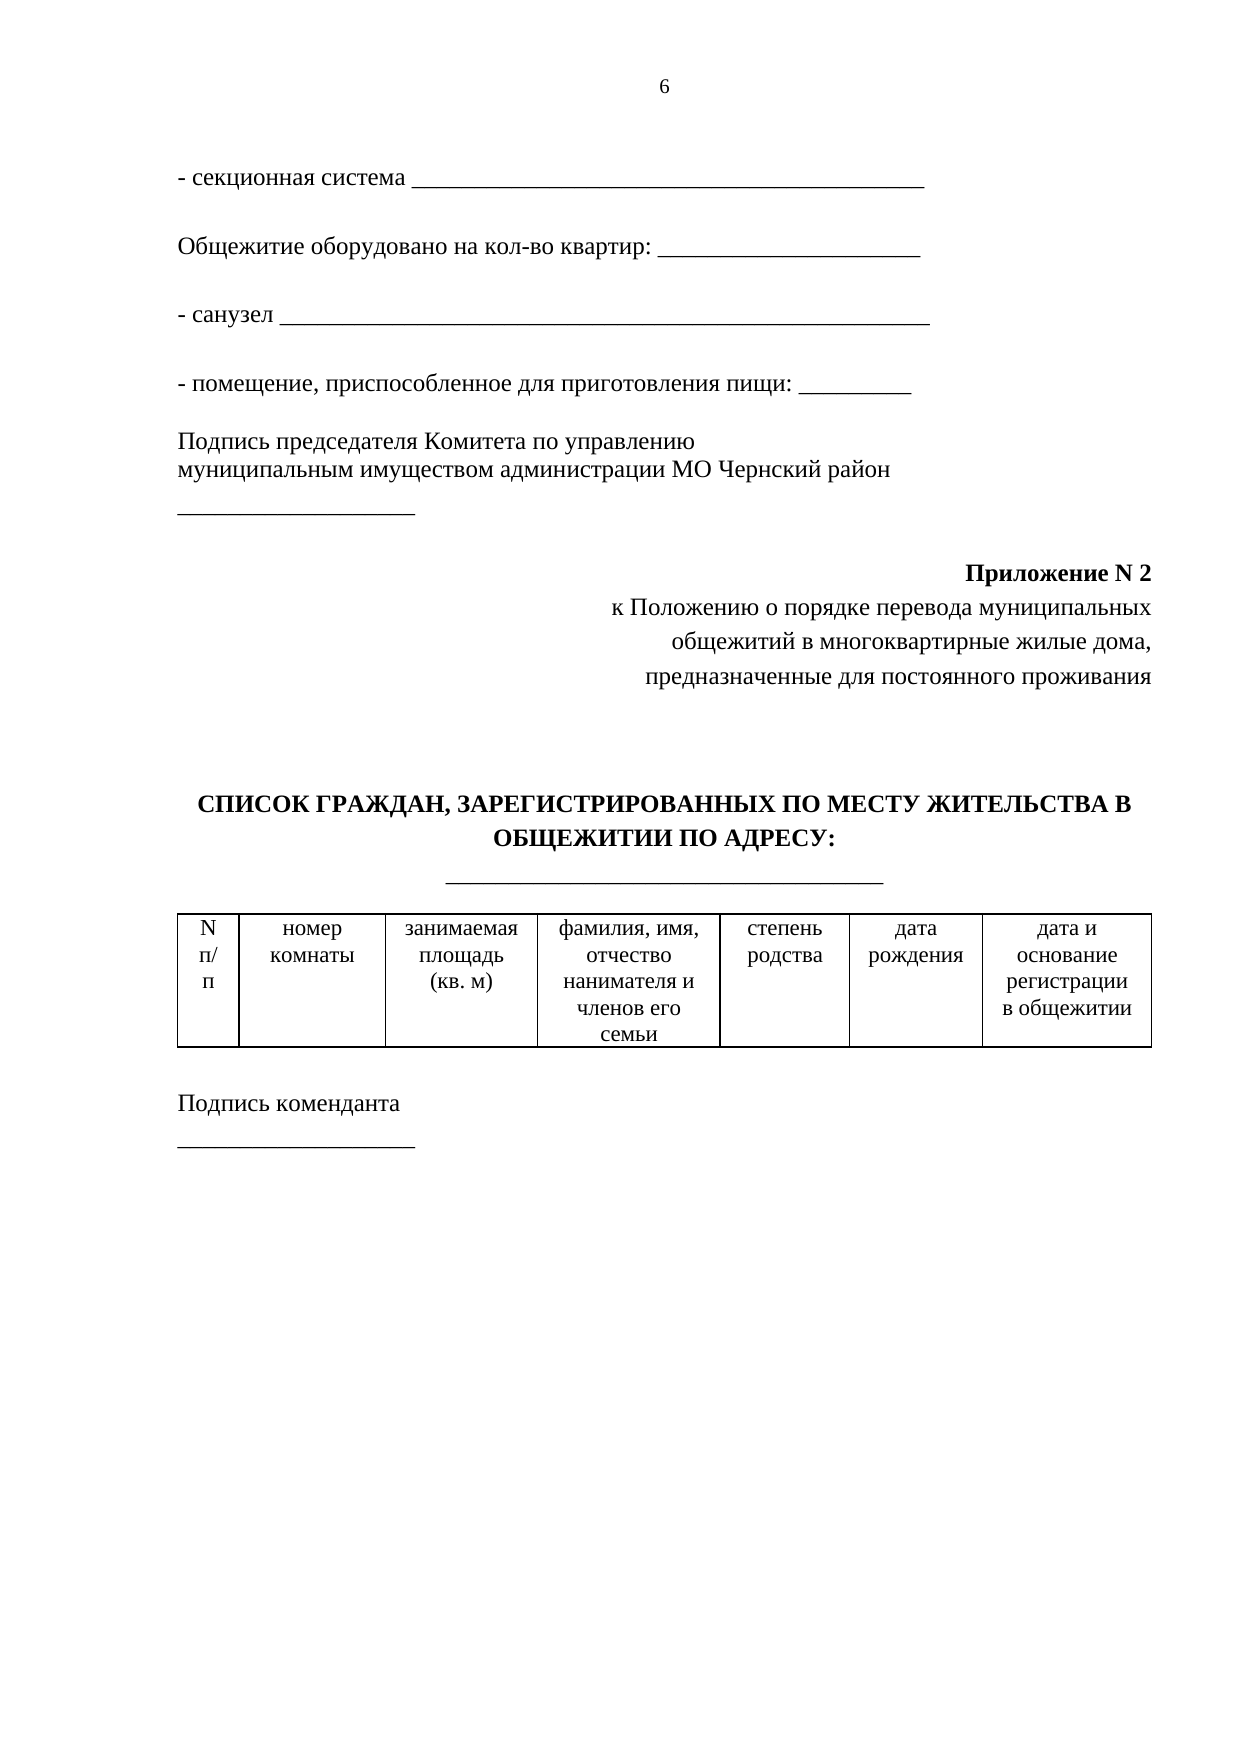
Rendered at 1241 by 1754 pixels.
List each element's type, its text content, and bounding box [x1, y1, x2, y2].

text Приложение N 2 к Положению о порядке перевода муниципальных общежитий в многоквартирные жилые дома, предназначенные для постоянного проживания [177, 552, 1152, 689]
text муниципальным имуществом администрации МО Чернский район [177, 454, 1152, 483]
table_cell N п/п [178, 915, 238, 1046]
text ___________________ [177, 1117, 1152, 1151]
table_cell степень родства [721, 915, 849, 1046]
text - помещение, приспособленное для приготовления пищи: _________ [177, 328, 1152, 397]
text Подпись председателя Комитета по управлению [177, 397, 1152, 454]
table_cell фамилия, имя, отчество нанимателя и членов его семьи [538, 915, 719, 1046]
text Общежитие оборудовано на кол-во квартир: _____________________ [177, 191, 1152, 259]
table_cell дата рождения [850, 915, 982, 1046]
text ___________________ [177, 483, 1152, 518]
text Подпись коменданта [177, 1048, 1152, 1117]
text СПИСОК ГРАЖДАН, ЗАРЕГИСТРИРОВАННЫХ ПО МЕСТУ ЖИТЕЛЬСТВА В ОБЩЕЖИТИИ ПО АДРЕСУ: ___________________________________ [177, 714, 1152, 886]
text - секционная система _________________________________________ [177, 122, 1152, 191]
text - санузел ____________________________________________________ [177, 259, 1152, 328]
table_cell дата и основание регистрации в общежитии [983, 915, 1151, 1046]
table_cell занимаемая площадь (кв. м) [386, 915, 537, 1046]
table_cell номер комнаты [240, 915, 385, 1046]
